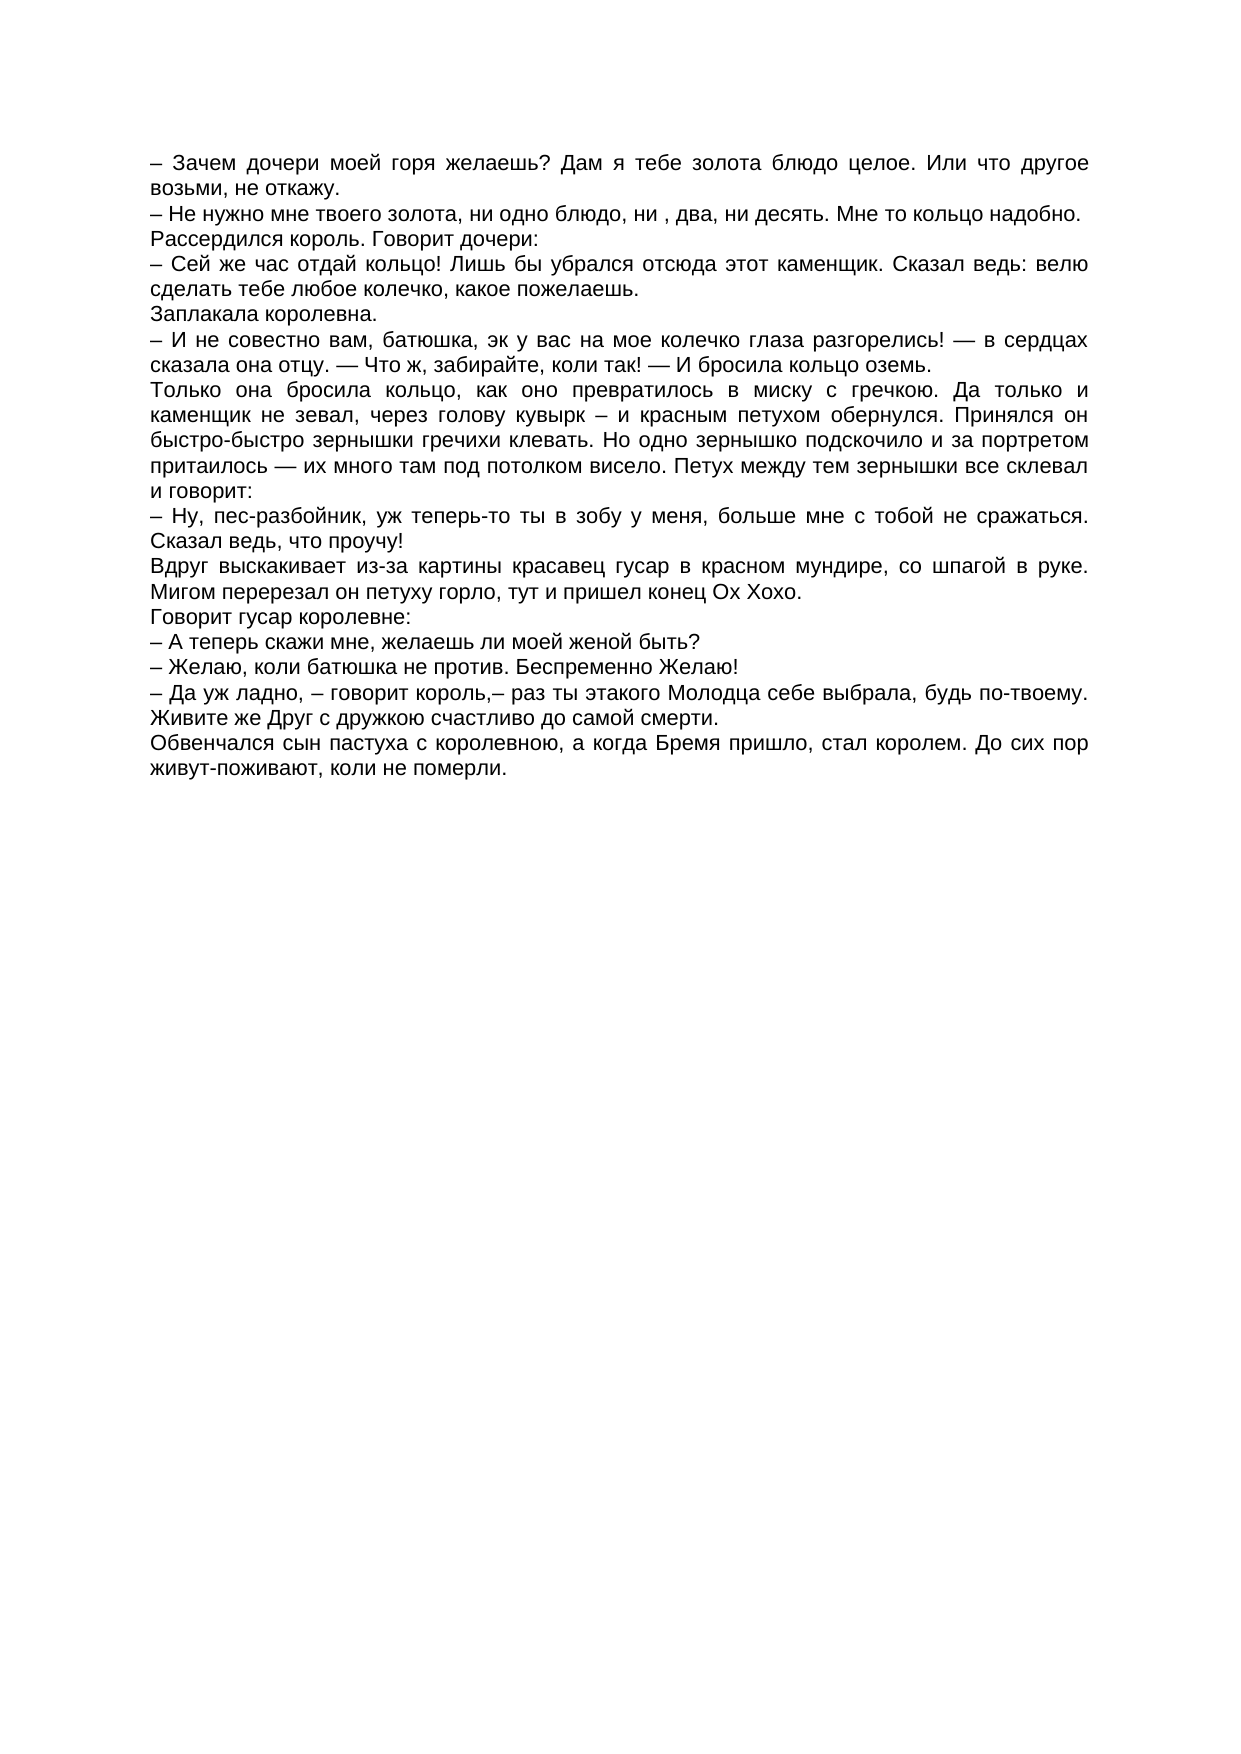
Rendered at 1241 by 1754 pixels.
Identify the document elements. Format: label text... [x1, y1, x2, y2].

text – Сей же час отдай кольцо! Лишь бы убрался отсюда этот каменщик. Сказал ведь: велю сделать тебе любое колечко, какое пожелаешь. [150, 251, 1090, 301]
text Говорит гусар королевне: [150, 604, 1090, 629]
text – И не совестно вам, батюшка, эк у вас на мое колечко глаза разгорелись! — в сердцах сказала она отцу. — Что ж, забирайте, коли так! — И бросила кольцо оземь. [150, 326, 1090, 377]
text Заплакала королевна. [150, 301, 1090, 326]
text – Желаю, коли батюшка не против. Беспременно Желаю! [150, 654, 1090, 679]
text – Да уж ладно, – говорит король,– раз ты этакого Молодца себе выбрала, будь по-твоему. Живите же Друг с дружкою счастливо до самой смерти. [150, 679, 1090, 730]
text Вдруг выскакивает из-за картины красавец гусар в красном мундире, со шпагой в руке. Мигом перерезал он петуху горло, тут и пришел конец Ох Хохо. [150, 553, 1090, 604]
text – Не нужно мне твоего золота, ни одно блюдо, ни , два, ни десять. Мне то кольцо надобно. [150, 200, 1090, 226]
text Только она бросила кольцо, как оно превратилось в миску с гречкою. Да только и каменщик не зевал, через голову кувырк – и красным петухом обернулся. Принялся он быстро-быстро зернышки гречихи клевать. Но одно зернышко подскочило и за портретом притаилось — их много там под потолком висело. Петух между тем зернышки все склевал и говорит: [150, 377, 1090, 503]
text – Ну, пес-разбойник, уж теперь-то ты в зобу у меня, больше мне с тобой не сражаться. Сказал ведь, что проучу! [150, 503, 1090, 553]
text – Зачем дочери моей горя желаешь? Дам я тебе золота блюдо целое. Или что другое возьми, не откажу. [150, 150, 1090, 200]
text Обвенчался сын пастуха с королевною, а когда Бремя пришло, стал королем. До сих пор живут-поживают, коли не померли. [150, 730, 1090, 780]
text – А теперь скажи мне, желаешь ли моей женой быть? [150, 629, 1090, 654]
text Рассердился король. Говорит дочери: [150, 226, 1090, 251]
